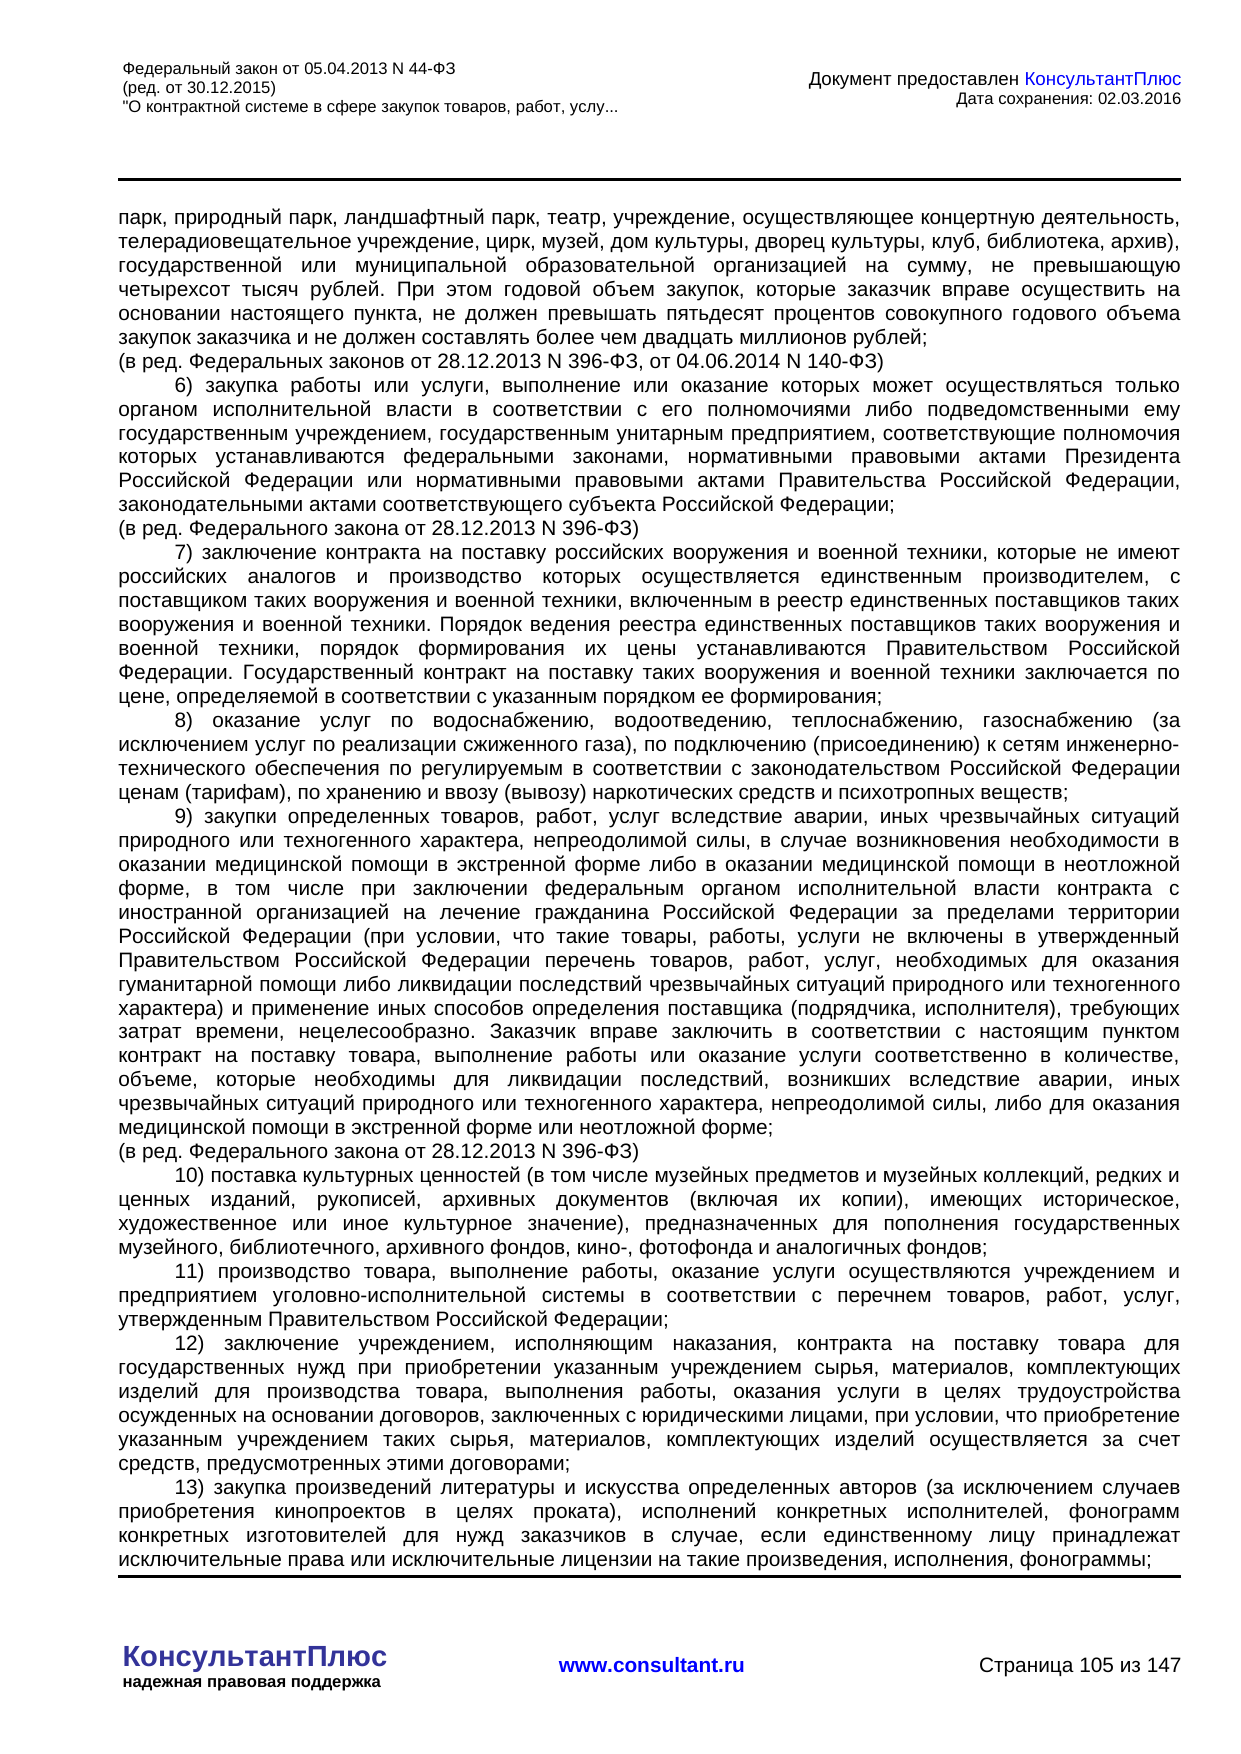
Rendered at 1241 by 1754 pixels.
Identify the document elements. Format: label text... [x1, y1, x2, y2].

text 9) закупки определенных товаров, работ, услуг вследствие аварии, иных чрезвычайных ситуаций природного или техногенного характера, непреодолимой силы, в случае возникновения необходимости в оказании медицинской помощи в экстренной форме либо в оказании медицинской помощи в неотложной форме, в том числе при заключении федеральным органом исполнительной власти контракта с иностранной организацией на лечение гражданина Российской Федерации за пределами территории Российской Федерации (при условии, что такие товары, работы, услуги не включены в утвержденный Правительством Российской Федерации перечень товаров, работ, услуг, необходимых для оказания гуманитарной помощи либо ликвидации последствий чрезвычайных ситуаций природного или техногенного характера) и применение иных способов определения поставщика (подрядчика, исполнителя), требующих затрат времени, нецелесообразно. Заказчик вправе заключить в соответствии с настоящим пунктом контракт на поставку товара, выполнение работы или оказание услуги соответственно в количестве, объеме, которые необходимы для ликвидации последствий, возникших вследствие аварии, иных чрезвычайных ситуаций природного или техногенного характера, непреодолимой силы, либо для оказания медицинской помощи в экстренной форме или неотложной форме; [118, 804, 1181, 1139]
text (в ред. Федерального закона от 28.12.2013 N 396-ФЗ) [118, 1139, 1181, 1163]
text (в ред. Федерального закона от 28.12.2013 N 396-ФЗ) [118, 516, 1181, 540]
text 10) поставка культурных ценностей (в том числе музейных предметов и музейных коллекций, редких и ценных изданий, рукописей, архивных документов (включая их копии), имеющих историческое, художественное или иное культурное значение), предназначенных для пополнения государственных музейного, библиотечного, архивного фондов, кино-, фотофонда и аналогичных фондов; [118, 1163, 1181, 1259]
text 13) закупка произведений литературы и искусства определенных авторов (за исключением случаев приобретения кинопроектов в целях проката), исполнений конкретных исполнителей, фонограмм конкретных изготовителей для нужд заказчиков в случае, если единственному лицу принадлежат исключительные права или исключительные лицензии на такие произведения, исполнения, фонограммы; [118, 1474, 1181, 1570]
text 12) заключение учреждением, исполняющим наказания, контракта на поставку товара для государственных нужд при приобретении указанным учреждением сырья, материалов, комплектующих изделий для производства товара, выполнения работы, оказания услуги в целях трудоустройства осужденных на основании договоров, заключенных с юридическими лицами, при условии, что приобретение указанным учреждением таких сырья, материалов, комплектующих изделий осуществляется за счет средств, предусмотренных этими договорами; [118, 1331, 1181, 1474]
text 7) заключение контракта на поставку российских вооружения и военной техники, которые не имеют российских аналогов и производство которых осуществляется единственным производителем, с поставщиком таких вооружения и военной техники, включенным в реестр единственных поставщиков таких вооружения и военной техники. Порядок ведения реестра единственных поставщиков таких вооружения и военной техники, порядок формирования их цены устанавливаются Правительством Российской Федерации. Государственный контракт на поставку таких вооружения и военной техники заключается по цене, определяемой в соответствии с указанным порядком ее формирования; [118, 540, 1181, 708]
text (в ред. Федеральных законов от 28.12.2013 N 396-ФЗ, от 04.06.2014 N 140-ФЗ) [118, 348, 1181, 372]
text 11) производство товара, выполнение работы, оказание услуги осуществляются учреждением и предприятием уголовно-исполнительной системы в соответствии с перечнем товаров, работ, услуг, утвержденным Правительством Российской Федерации; [118, 1259, 1181, 1331]
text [118, 205, 1181, 348]
text 8) оказание услуг по водоснабжению, водоотведению, теплоснабжению, газоснабжению (за исключением услуг по реализации сжиженного газа), по подключению (присоединению) к сетям инженерно-технического обеспечения по регулируемым в соответствии с законодательством Российской Федерации ценам (тарифам), по хранению и ввозу (вывозу) наркотических средств и психотропных веществ; [118, 708, 1181, 804]
text 6) закупка работы или услуги, выполнение или оказание которых может осуществляться только органом исполнительной власти в соответствии с его полномочиями либо подведомственными ему государственным учреждением, государственным унитарным предприятием, соответствующие полномочия которых устанавливаются федеральными законами, нормативными правовыми актами Президента Российской Федерации или нормативными правовыми актами Правительства Российской Федерации, законодательными актами соответствующего субъекта Российской Федерации; [118, 372, 1181, 516]
